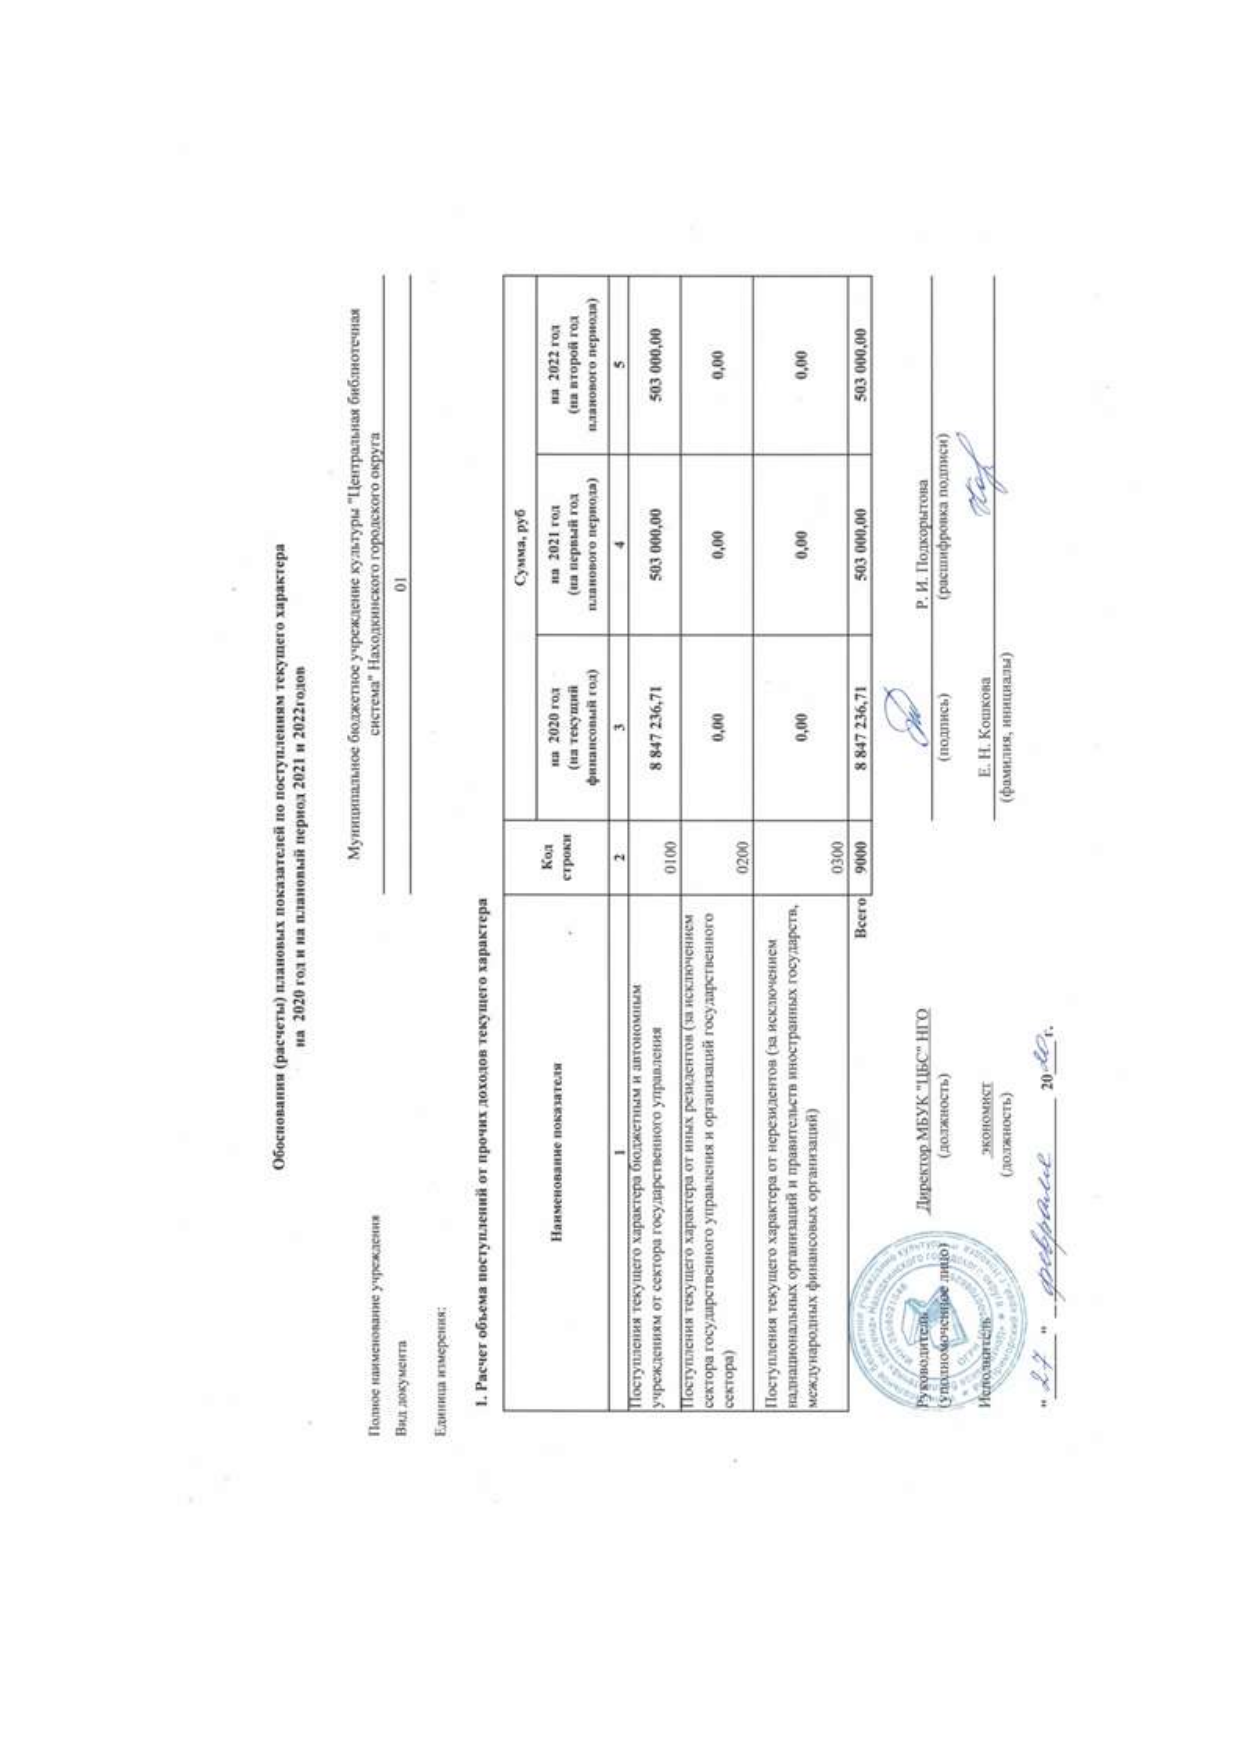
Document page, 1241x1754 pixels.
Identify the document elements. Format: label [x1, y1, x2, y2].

picture [177, 118, 1152, 1508]
